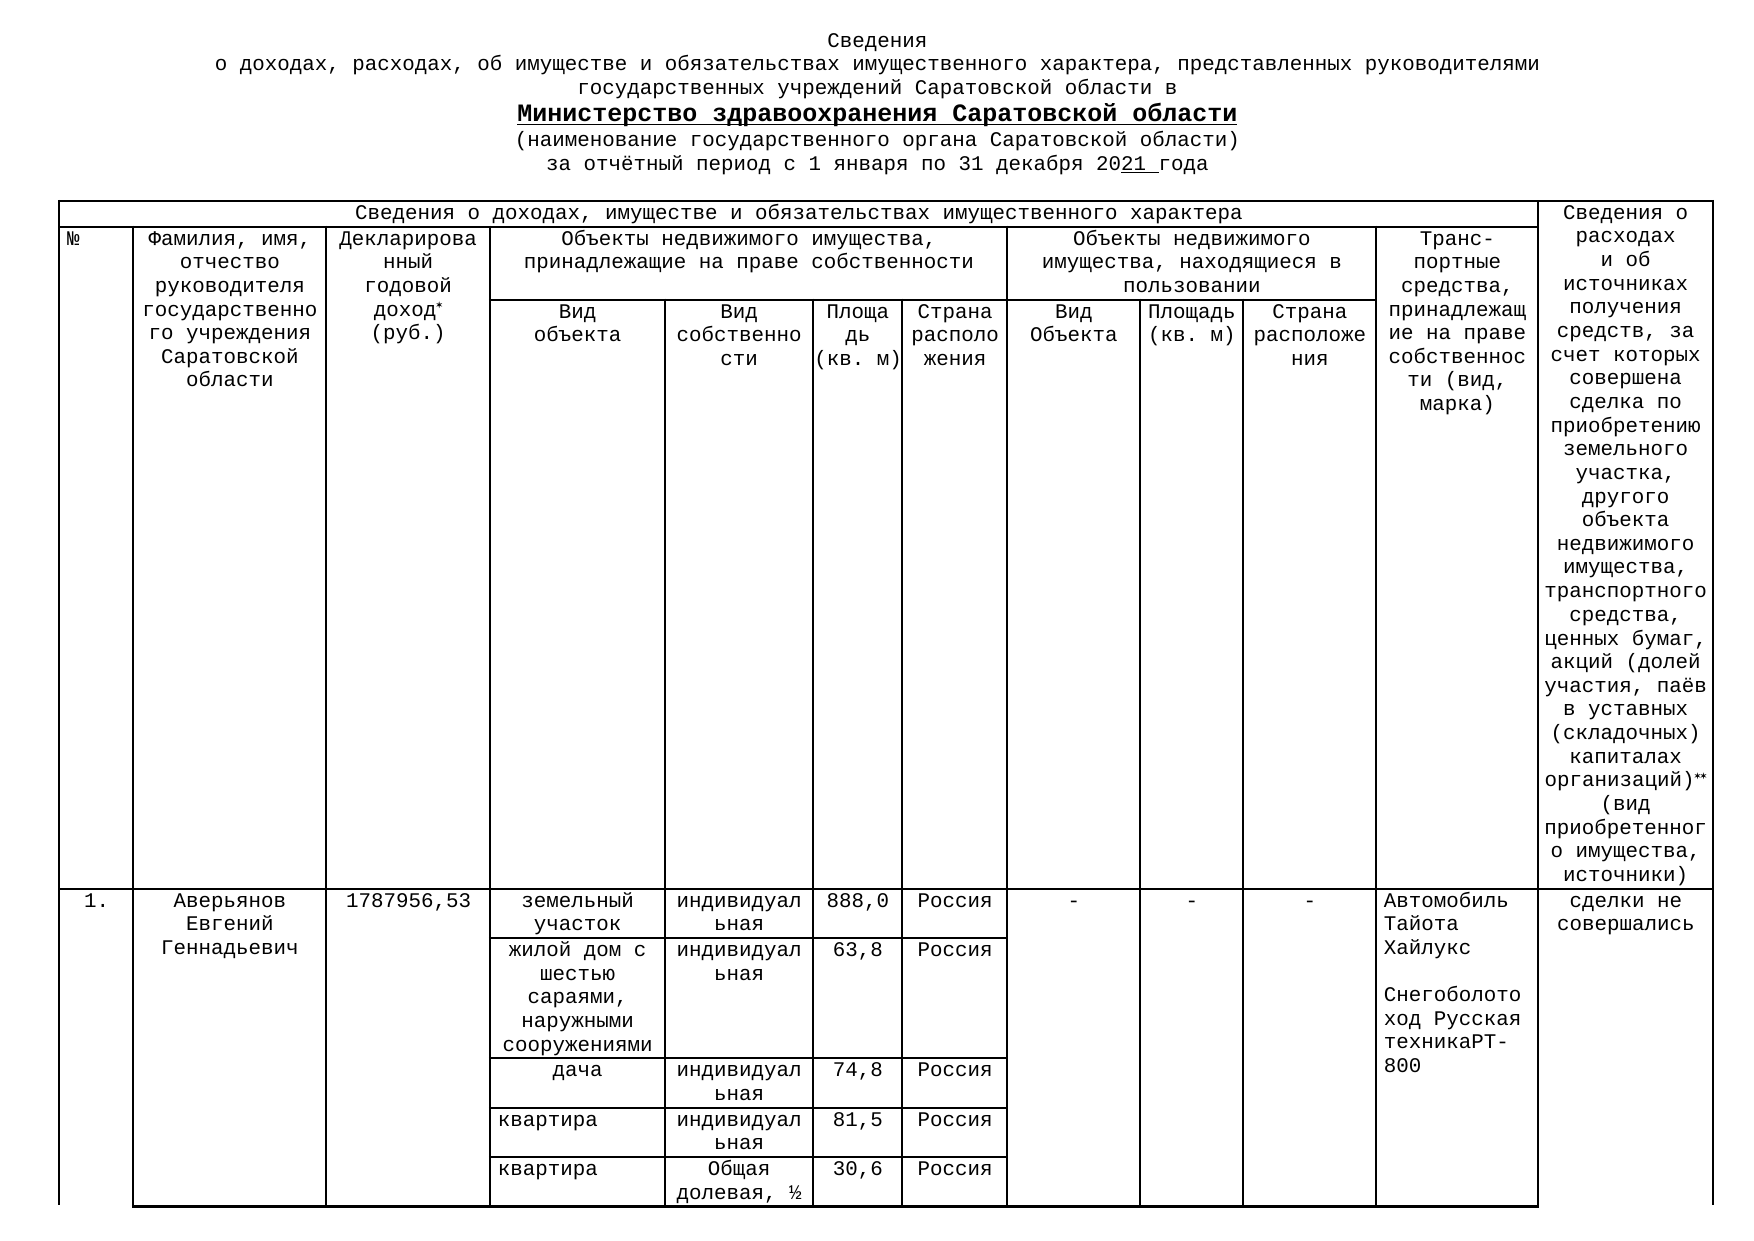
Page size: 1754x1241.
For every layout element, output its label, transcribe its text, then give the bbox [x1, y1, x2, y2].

table_cell Фамилия, имя, отчество руководителя государственного учреждения Саратовской области [134, 228, 325, 888]
table_cell 74,8 [814, 1059, 901, 1107]
table_cell 81,5 [814, 1109, 901, 1156]
table_cell Вид собственности [666, 301, 812, 888]
table_cell Россия [903, 890, 1006, 937]
text Сведения [118, 29, 1636, 53]
table_header Сведения о доходах, имуществе и обязательствах имущественного характера [60, 202, 1537, 226]
table_cell Россия [903, 1158, 1006, 1205]
table_cell Декларированный годовой доход (руб.) [327, 228, 489, 888]
table_cell Аверьянов Евгений Геннадьевич [134, 890, 325, 1205]
table_cell Россия [903, 939, 1006, 1057]
table_cell 888,0 [814, 890, 901, 937]
table_cell Россия [903, 1059, 1006, 1107]
table_cell квартира [491, 1109, 664, 1156]
table_cell Страна расположения [1244, 301, 1375, 888]
table_cell - [1141, 890, 1242, 1205]
table_cell Вид Объекта [1008, 301, 1139, 888]
table_cell Транс- портные средства, принадлежащие на праве собственности (вид, марка) [1377, 228, 1537, 888]
table_cell 30,6 [814, 1158, 901, 1205]
table_cell № [60, 228, 132, 888]
table_cell 1. [60, 890, 132, 1205]
table_cell - [1244, 890, 1375, 1205]
table_cell Автомобиль Тайота Хайлукс Снегоболотоход Русская техникаРТ-800 [1377, 890, 1537, 1205]
table_cell Вид объекта [491, 301, 664, 888]
table_cell квартира [491, 1158, 664, 1205]
table_cell Объекты недвижимого имущества, находящиеся в пользовании [1008, 228, 1375, 298]
text Министерство здравоохранения Саратовской области [118, 101, 1636, 129]
text (наименование государственного органа Саратовской области) [118, 129, 1636, 152]
table_cell индивидуальная [666, 890, 812, 937]
table_cell дача [491, 1059, 664, 1107]
table_cell Россия [903, 1109, 1006, 1156]
table_cell Страна расположения [903, 301, 1006, 888]
text за отчётный период с 1 января по 31 декабря 2021 года [118, 152, 1636, 176]
table_cell Объекты недвижимого имущества, принадлежащие на праве собственности [491, 228, 1006, 298]
table_cell сделки не совершались [1539, 890, 1712, 1205]
text государственных учреждений Саратовской области в [118, 77, 1636, 101]
table_header Сведения о расходах и об источниках получения средств, за счет которых совершена сделка по приобретению земельного участка, другого объекта недвижимого имущества, транспортного средства, ценных бумаг, акций (долей участия, паёв в уставных (складочных) капиталах организаций) (вид приобретенного имущества, источники) [1539, 202, 1712, 888]
table_cell 63,8 [814, 939, 901, 1057]
table_cell индивидуальная [666, 1059, 812, 1107]
table_cell индивидуальная [666, 1109, 812, 1156]
table_cell земельный участок [491, 890, 664, 937]
table_cell Площадь (кв. м) [1141, 301, 1242, 888]
table_cell жилой дом с шестью сараями, наружными сооружениями [491, 939, 664, 1057]
table_cell индивидуальная [666, 939, 812, 1057]
table_cell 1787956,53 [327, 890, 489, 1205]
table_cell Общая долевая, ½ [666, 1158, 812, 1205]
table_cell - [1008, 890, 1139, 1205]
text о доходах, расходах, об имуществе и обязательствах имущественного характера, представленных руководителями [118, 53, 1636, 77]
table_cell Площадь (кв. м) [814, 301, 901, 888]
